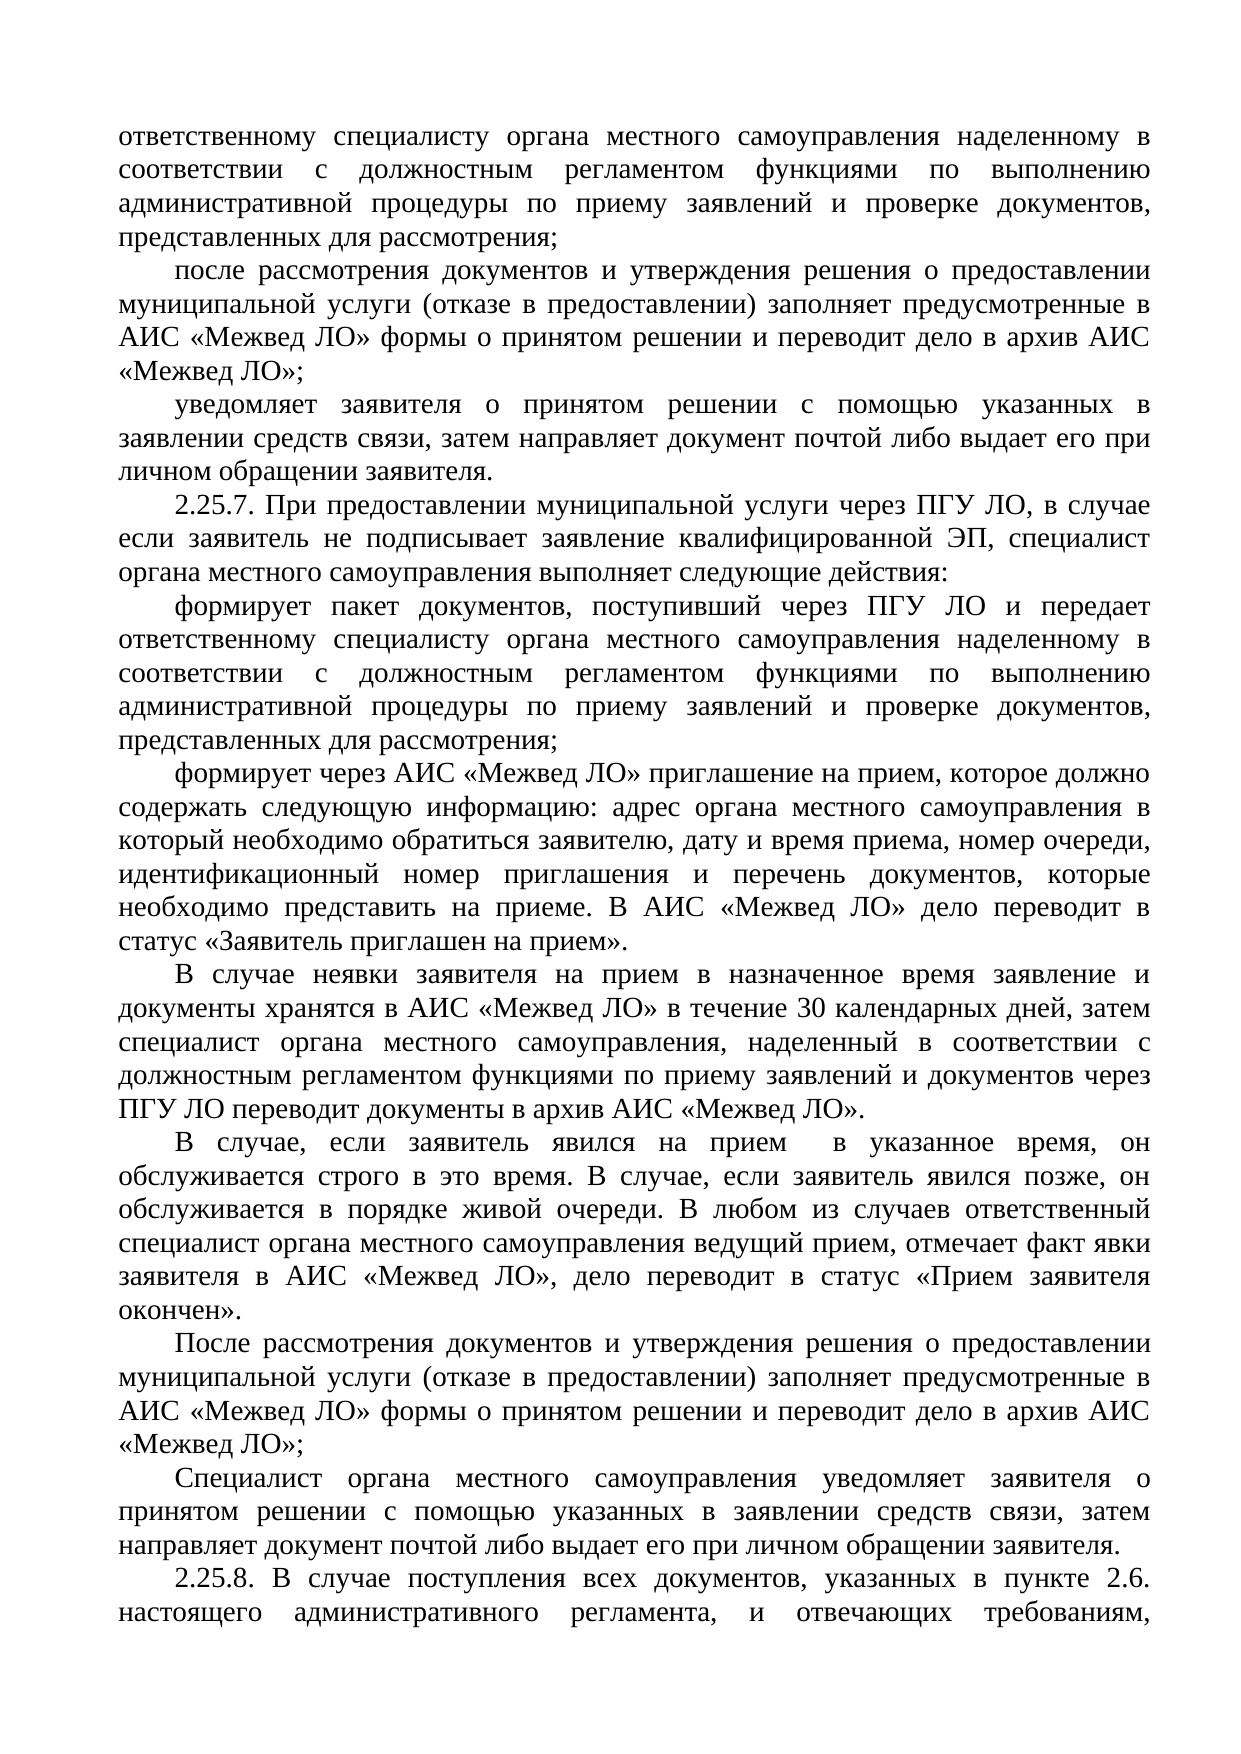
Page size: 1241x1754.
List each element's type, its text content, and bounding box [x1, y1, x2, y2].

text После рассмотрения документов и утверждения решения о предоставлении муниципальной услуги (отказе в предоставлении) заполняет предусмотренные в АИС «Межвед ЛО» формы о принятом решении и переводит дело в архив АИС «Межвед ЛО»; [118, 1326, 1152, 1460]
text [118, 118, 1152, 252]
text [118, 1560, 1152, 1627]
text Специалист органа местного самоуправления уведомляет заявителя о принятом решении с помощью указанных в заявлении средств связи, затем направляет документ почтой либо выдает его при личном обращении заявителя. [118, 1460, 1152, 1560]
text В случае неявки заявителя на прием в назначенное время заявление и документы хранятся в АИС «Межвед ЛО» в течение 30 календарных дней, затем специалист органа местного самоуправления, наделенный в соответствии с должностным регламентом функциями по приему заявлений и документов через ПГУ ЛО переводит документы в архив АИС «Межвед ЛО». [118, 957, 1152, 1124]
text уведомляет заявителя о принятом решении с помощью указанных в заявлении средств связи, затем направляет документ почтой либо выдает его при личном обращении заявителя. [118, 386, 1152, 487]
text формирует пакет документов, поступивший через ПГУ ЛО и передает ответственному специалисту органа местного самоуправления наделенному в соответствии с должностным регламентом функциями по выполнению административной процедуры по приему заявлений и проверке документов, представленных для рассмотрения; [118, 588, 1152, 755]
text 2.25.7. При предоставлении муниципальной услуги через ПГУ ЛО, в случае если заявитель не подписывает заявление квалифицированной ЭП, специалист органа местного самоуправления выполняет следующие действия: [118, 487, 1152, 588]
text формирует через АИС «Межвед ЛО» приглашение на прием, которое должно содержать следующую информацию: адрес органа местного самоуправления в который необходимо обратиться заявителю, дату и время приема, номер очереди, идентификационный номер приглашения и перечень документов, которые необходимо представить на приеме. В АИС «Межвед ЛО» дело переводит в статус «Заявитель приглашен на прием». [118, 755, 1152, 957]
text В случае, если заявитель явился на прием в указанное время, он обслуживается строго в это время. В случае, если заявитель явился позже, он обслуживается в порядке живой очереди. В любом из случаев ответственный специалист органа местного самоуправления ведущий прием, отмечает факт явки заявителя в АИС «Межвед ЛО», дело переводит в статус «Прием заявителя окончен». [118, 1124, 1152, 1326]
text после рассмотрения документов и утверждения решения о предоставлении муниципальной услуги (отказе в предоставлении) заполняет предусмотренные в АИС «Межвед ЛО» формы о принятом решении и переводит дело в архив АИС «Межвед ЛО»; [118, 252, 1152, 386]
